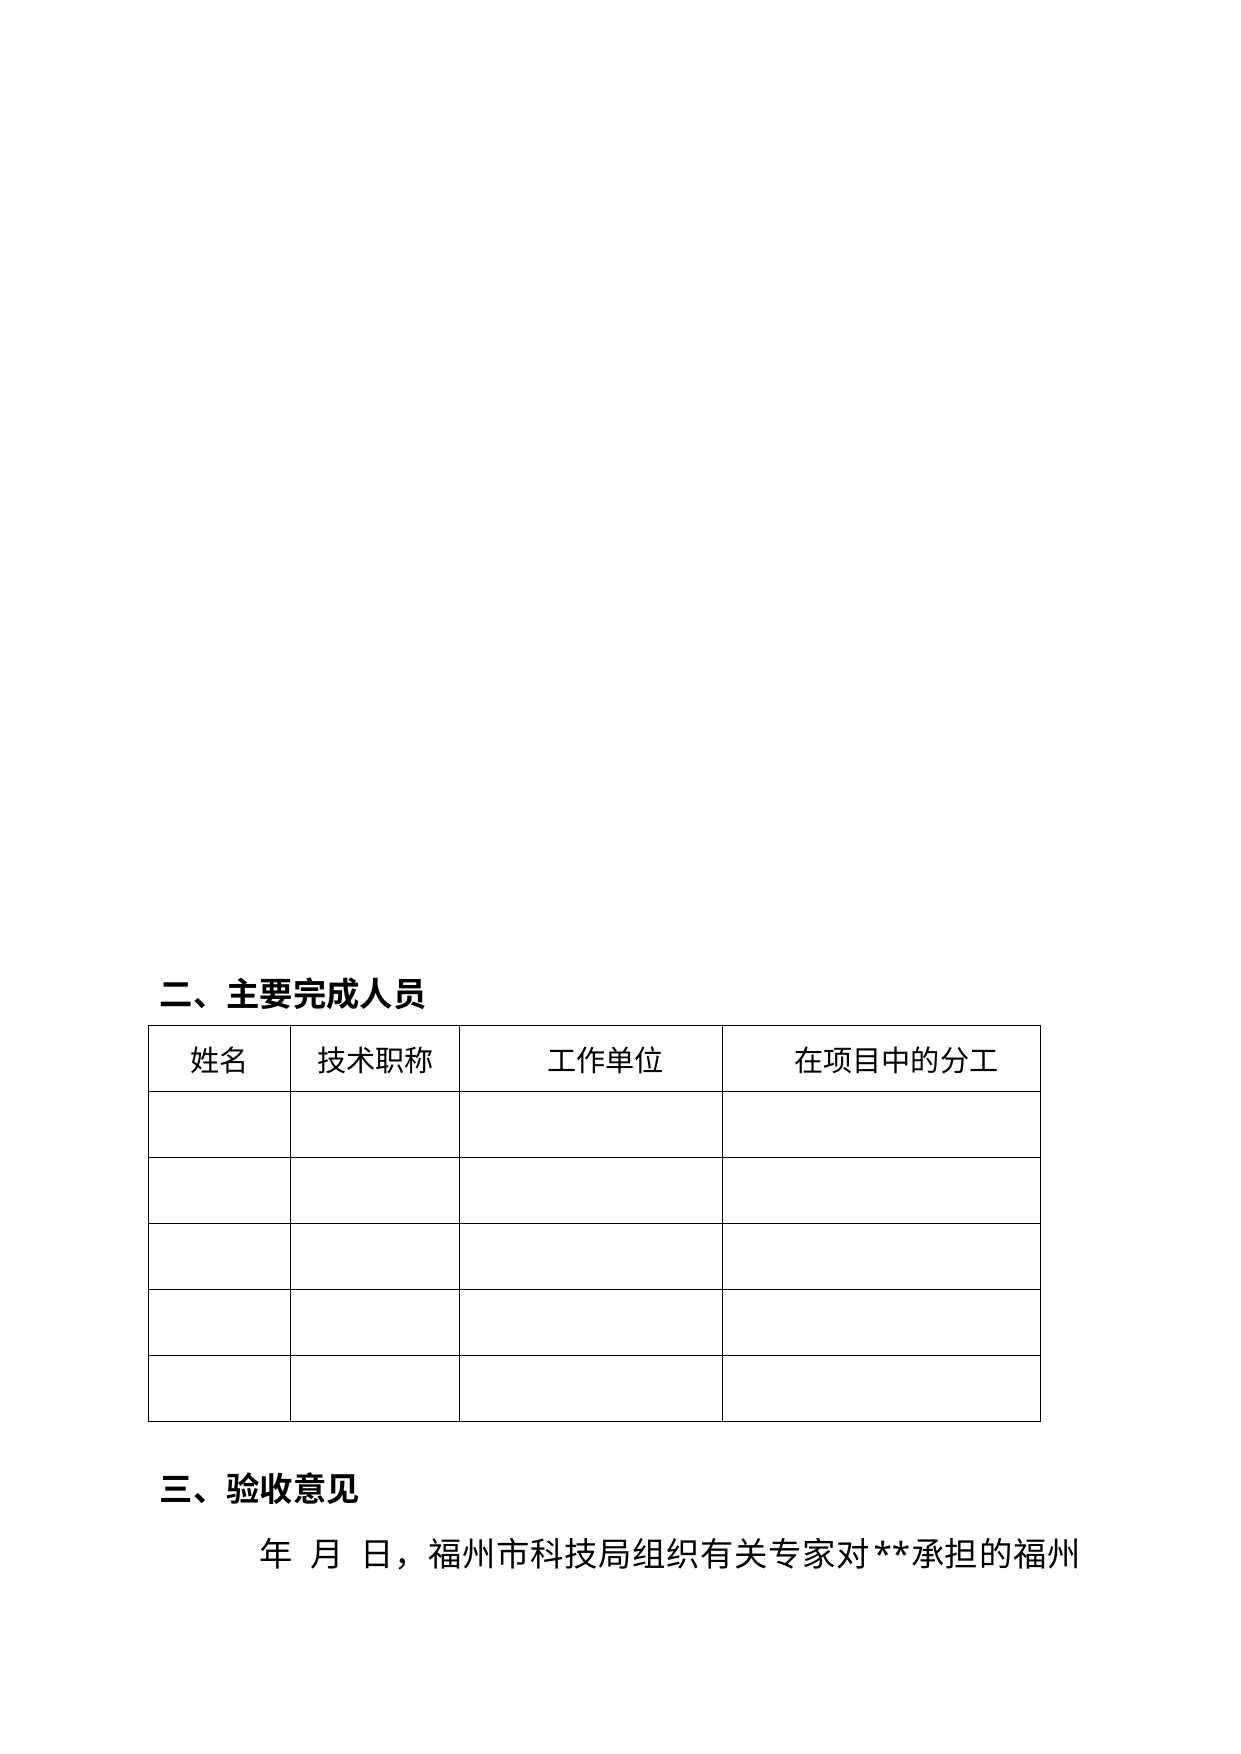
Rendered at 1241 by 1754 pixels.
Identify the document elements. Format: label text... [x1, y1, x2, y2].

table_cell [723, 1092, 1040, 1157]
table_header 姓名 [149, 1026, 290, 1091]
table_cell [149, 1158, 290, 1223]
table_cell [723, 1158, 1040, 1223]
table_cell [723, 1356, 1040, 1421]
table_cell [460, 1290, 722, 1355]
table_cell [291, 1158, 459, 1223]
table_header 技术职称 [291, 1026, 459, 1091]
table_header 工作单位 [460, 1026, 722, 1091]
table_cell [149, 1290, 290, 1355]
table_cell [291, 1092, 459, 1157]
table_cell [460, 1224, 722, 1289]
table_cell [149, 1356, 290, 1421]
table_cell [149, 1224, 290, 1289]
table_cell [460, 1356, 722, 1421]
text 三、验收意见 [159, 1454, 1081, 1519]
table_cell [723, 1290, 1040, 1355]
text 二、主要完成人员 [159, 960, 1081, 1025]
table_cell [149, 1092, 290, 1157]
table_header 在项目中的分工 [723, 1026, 1040, 1091]
table_cell [723, 1224, 1040, 1289]
table_cell [460, 1158, 722, 1223]
table_cell [291, 1356, 459, 1421]
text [159, 1519, 1081, 1578]
table_cell [460, 1092, 722, 1157]
table_cell [291, 1224, 459, 1289]
table_cell [291, 1290, 459, 1355]
